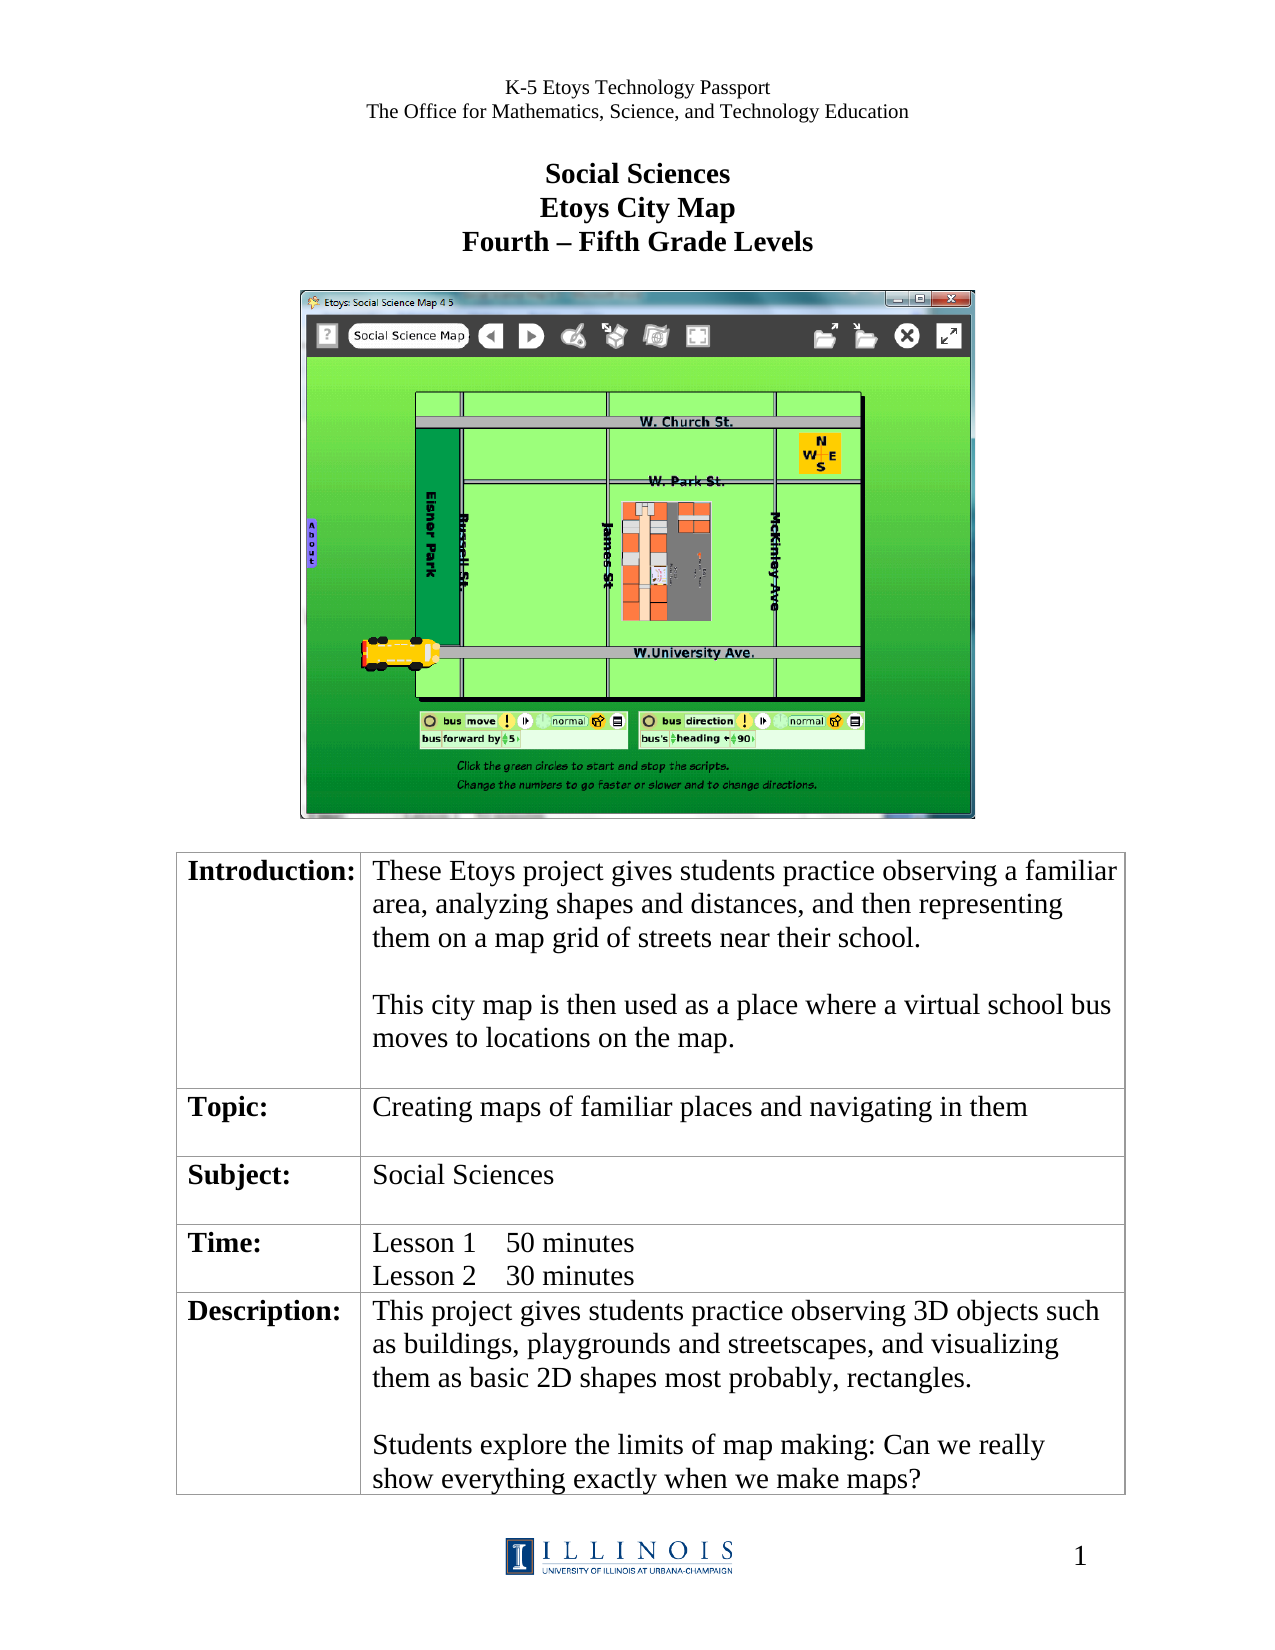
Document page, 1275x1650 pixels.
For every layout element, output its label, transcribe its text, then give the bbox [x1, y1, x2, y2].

table_cell Topic: [177, 1089, 360, 1156]
table_cell Time: [177, 1225, 360, 1292]
picture [300, 290, 976, 819]
text Fourth – Fifth Grade Levels [187, 224, 1087, 257]
table_cell Creating maps of familiar places and navigating in them [361, 1089, 1124, 1156]
text Map [187, 190, 1087, 224]
picture [505, 1537, 733, 1575]
table_header Introduction: [177, 853, 360, 1088]
table_cell Social Sciences [361, 1157, 1124, 1224]
table_header These Etoys project gives students practice observing a familiar area, analyzing shapes and distances, and then representing them on a map grid of streets near their school. This city map is then used as a place where a virtual school bus moves to locations on the map. [361, 853, 1124, 1088]
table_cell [361, 1293, 1124, 1494]
text Social Sciences [187, 157, 1087, 190]
table_cell Subject: [177, 1157, 360, 1224]
table_cell Lesson 1 50 minutes Lesson 2 30 minutes [361, 1225, 1124, 1292]
table_cell Description: [177, 1293, 360, 1494]
